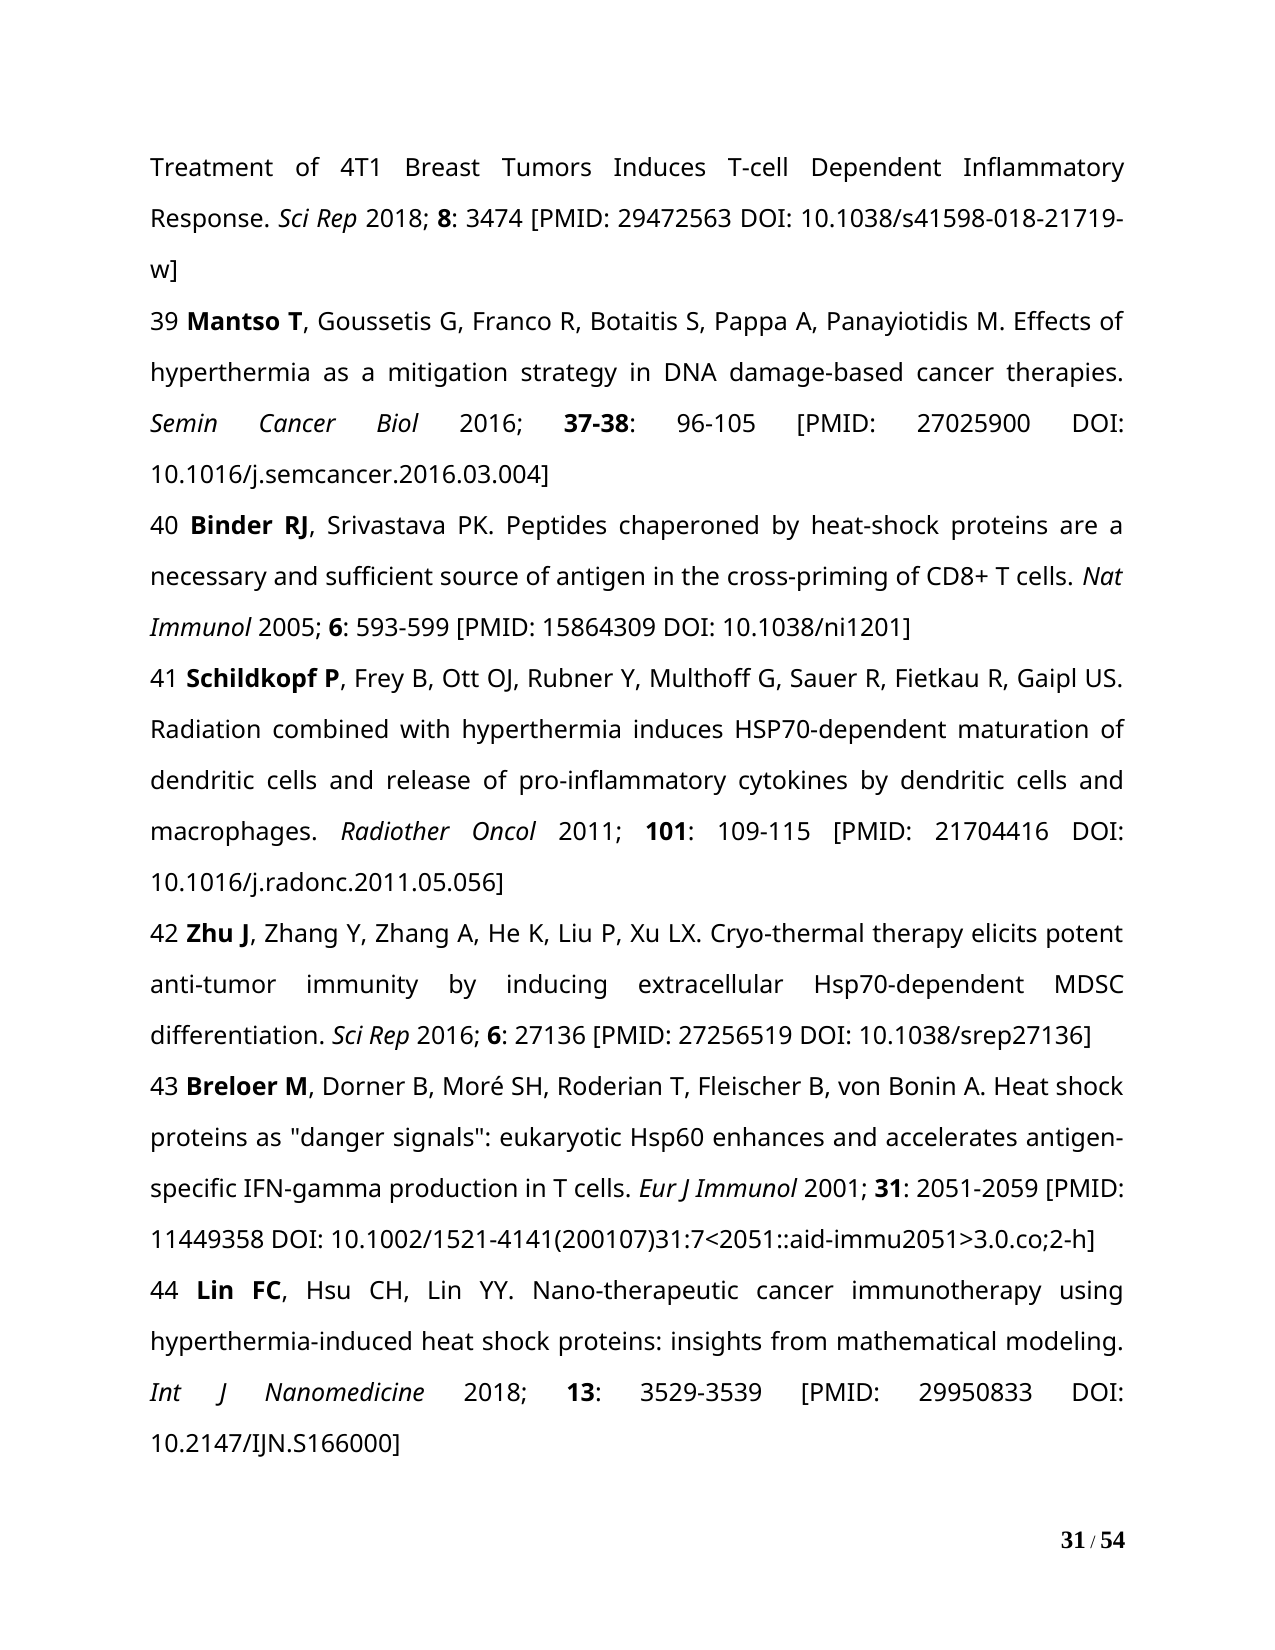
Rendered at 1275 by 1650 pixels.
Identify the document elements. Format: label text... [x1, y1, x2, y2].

text 41 Schildkopf P, Frey B, Ott OJ, Rubner Y, Multhoff G, Sauer R, Fietkau R, Gaipl US. Radiation combined with hyperthermia induces HSP70-dependent maturation of dendritic cells and release of pro-inflammatory cytokines by dendritic cells and macrophages. Radiother Oncol 2011; 101: 109-115 [PMID: 21704416 DOI: 10.1016/j.radonc.2011.05.056] [150, 660, 1125, 899]
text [150, 150, 1125, 286]
text 39 Mantso T, Goussetis G, Franco R, Botaitis S, Pappa A, Panayiotidis M. Effects of hyperthermia as a mitigation strategy in DNA damage-based cancer therapies. Semin Cancer Biol 2016; 37-38: 96-105 [PMID: 27025900 DOI: 10.1016/j.semcancer.2016.03.004] [150, 303, 1125, 490]
text 44 Lin FC, Hsu CH, Lin YY. Nano-therapeutic cancer immunotherapy using hyperthermia-induced heat shock proteins: insights from mathematical modeling. Int J Nanomedicine 2018; 13: 3529-3539 [PMID: 29950833 DOI: 10.2147/IJN.S166000] [150, 1273, 1125, 1460]
text 43 Breloer M, Dorner B, Moré SH, Roderian T, Fleischer B, von Bonin A. Heat shock proteins as "danger signals": eukaryotic Hsp60 enhances and accelerates antigen-specific IFN-gamma production in T cells. Eur J Immunol 2001; 31: 2051-2059 [PMID: 11449358 DOI: 10.1002/1521-4141(200107)31:7<2051::aid-immu2051>3.0.co;2-h] [150, 1069, 1125, 1256]
text 40 Binder RJ, Srivastava PK. Peptides chaperoned by heat-shock proteins are a necessary and sufficient source of antigen in the cross-priming of CD8+ T cells. Nat Immunol 2005; 6: 593-599 [PMID: 15864309 DOI: 10.1038/ni1201] [150, 507, 1125, 643]
text 42 Zhu J, Zhang Y, Zhang A, He K, Liu P, Xu LX. Cryo-thermal therapy elicits potent anti-tumor immunity by inducing extracellular Hsp70-dependent MDSC differentiation. Sci Rep 2016; 6: 27136 [PMID: 27256519 DOI: 10.1038/srep27136] [150, 916, 1125, 1052]
